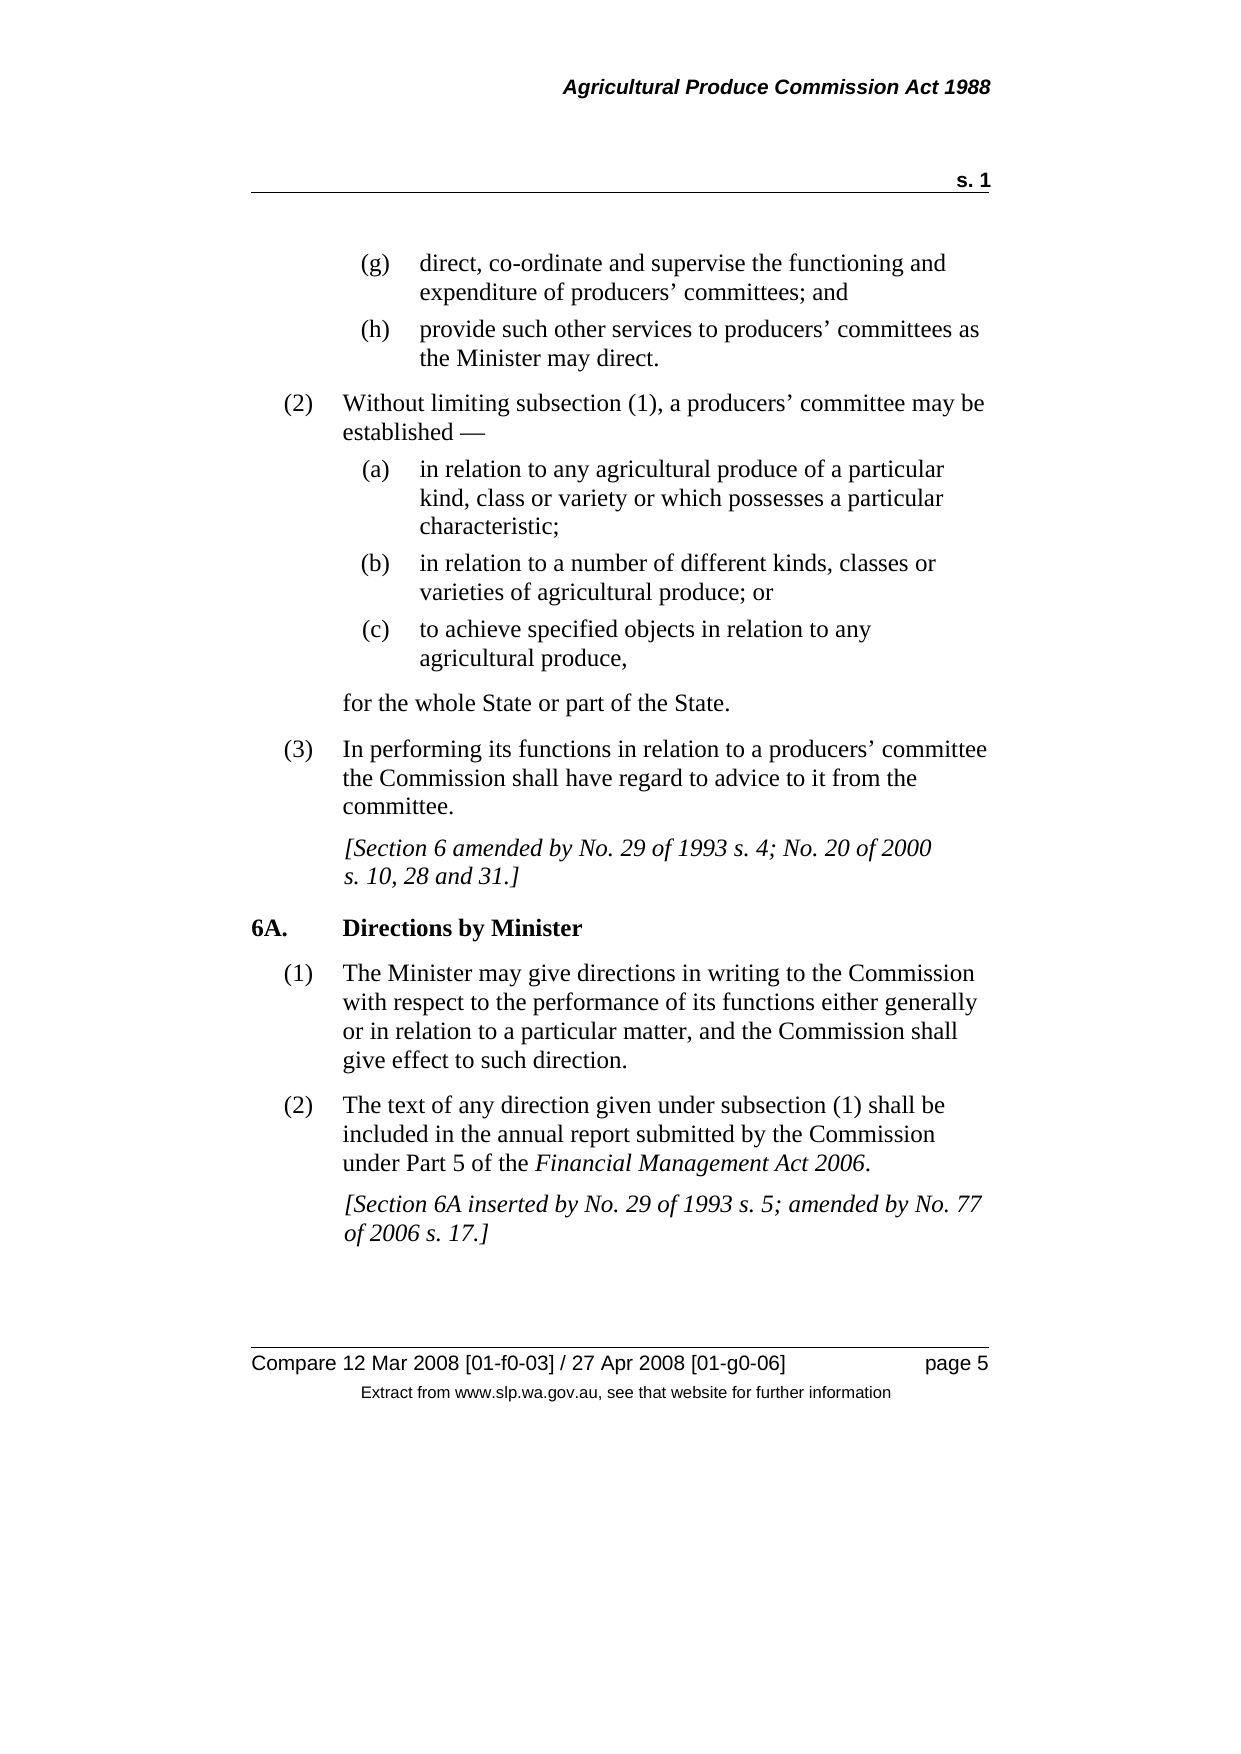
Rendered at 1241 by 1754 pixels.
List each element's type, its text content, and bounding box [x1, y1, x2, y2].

text (c) to achieve specified objects in relation to any agricultural produce, [251, 614, 989, 672]
text (1) The Minister may give directions in writing to the Commission with respect to the performance of its functions either generally or in relation to a particular matter, and the Commission shall give effect to such direction. [251, 958, 989, 1073]
text (b) in relation to a number of different kinds, classes or varieties of agricultural produce; or [251, 548, 989, 606]
text for the whole State or part of the State. [251, 688, 989, 717]
text [Section 6A inserted by No. 29 of 1993 s. 5; amended by No. 77 of 2006 s. 17.] [251, 1189, 989, 1246]
text (a) in relation to any agricultural produce of a particular kind, class or variety or which possesses a particular characteristic; [251, 454, 989, 540]
text (2) The text of any direction given under subsection (1) shall be included in the annual report submitted by the Commission under Part 5 of the Financial Management Act 2006. [251, 1090, 989, 1176]
subtitle 6A. Directions by Minister [251, 913, 989, 942]
text (g) direct, co-ordinate and supervise the functioning and expenditure of producers’ committees; and [251, 248, 989, 306]
text (3) In performing its functions in relation to a producers’ committee the Commission shall have regard to advice to it from the committee. [251, 734, 989, 820]
text (h) provide such other services to producers’ committees as the Minister may direct. [251, 314, 989, 371]
text [Section 6 amended by No. 29 of 1993 s. 4; No. 20 of 2000 s. 10, 28 and 31.] [251, 833, 989, 890]
text (2) Without limiting subsection (1), a producers’ committee may be established — [251, 388, 989, 446]
